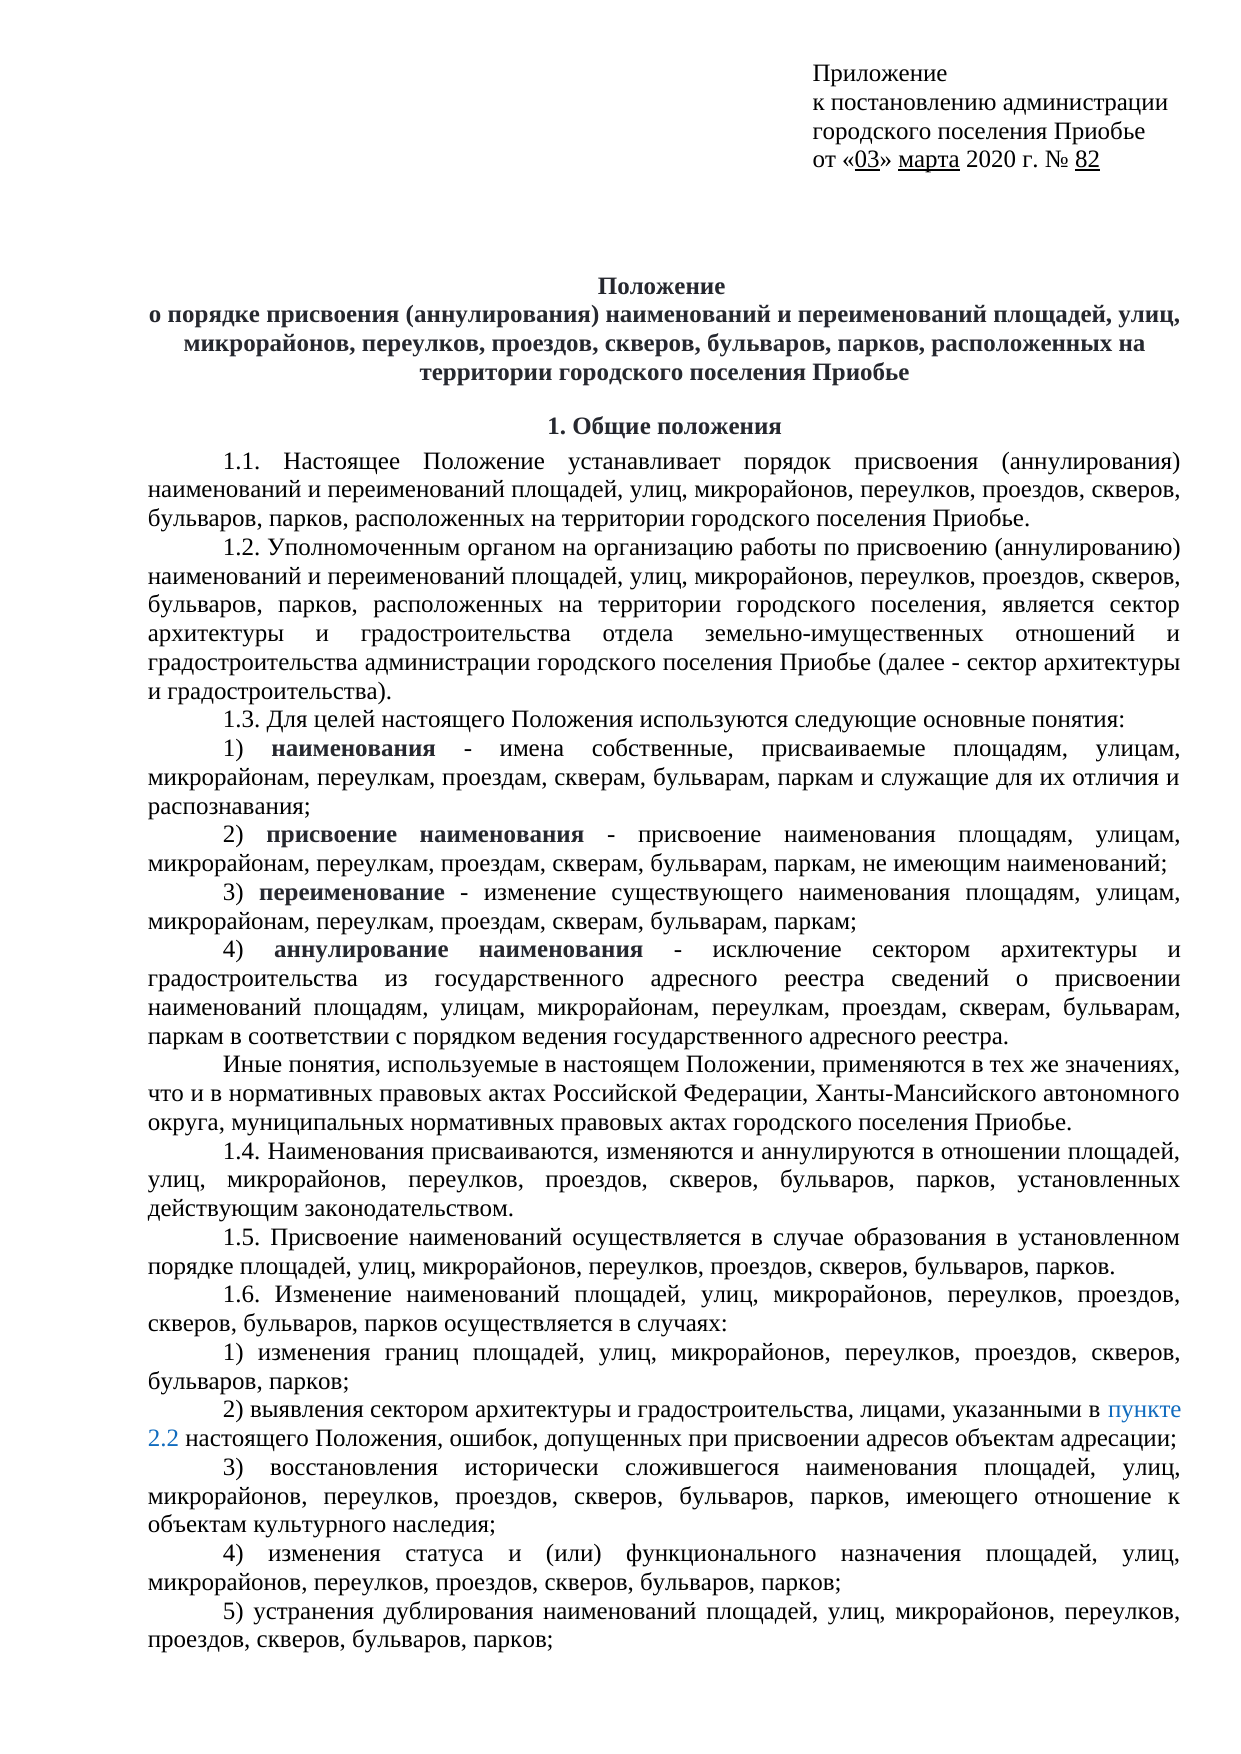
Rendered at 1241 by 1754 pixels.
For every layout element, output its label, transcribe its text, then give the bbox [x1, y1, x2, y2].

subtitle 1. Общие положения [148, 411, 1181, 439]
text 1.1. Настоящее Положение устанавливает порядок присвоения (аннулирования) наименований и переименований площадей, улиц, микрорайонов, переулков, проездов, скверов, бульваров, парков, расположенных на территории городского поселения Приобье. [148, 446, 1181, 532]
text 1) изменения границ площадей, улиц, микрорайонов, переулков, проездов, скверов, бульваров, парков; [148, 1337, 1181, 1394]
text Иные понятия, используемые в настоящем Положении, применяются в тех же значениях, что и в нормативных правовых актах Российской Федерации, Ханты-Мансийского автономного округа, муниципальных нормативных правовых актах городского поселения Приобье. [148, 1049, 1181, 1136]
text городского поселения Приобье [812, 116, 1181, 144]
text 2) присвоение наименования - присвоение наименования площадям, улицам, микрорайонам, переулкам, проездам, скверам, бульварам, паркам, не имеющим наименований; [148, 819, 1181, 877]
text 1.2. Уполномоченным органом на организацию работы по присвоению (аннулированию) наименований и переименований площадей, улиц, микрорайонов, переулков, проездов, скверов, бульваров, парков, расположенных на территории городского поселения, является сектор архитектуры и градостроительства отдела земельно-имущественных отношений и градостроительства администрации городского поселения Приобье (далее - сектор архитектуры и градостроительства). [148, 532, 1181, 704]
text 1.5. Присвоение наименований осуществляется в случае образования в установленном порядке площадей, улиц, микрорайонов, переулков, проездов, скверов, бульваров, парков. [148, 1222, 1181, 1279]
text 1.3. Для целей настоящего Положения используются следующие основные понятия: [148, 704, 1181, 733]
text 1) наименования - имена собственные, присваиваемые площадям, улицам, микрорайонам, переулкам, проездам, скверам, бульварам, паркам и служащие для их отличия и распознавания; [148, 733, 1181, 819]
text Положение о порядке присвоения (аннулирования) наименований и переименований площадей, улиц, микрорайонов, переулков, проездов, скверов, бульваров, парков, расположенных на территории городского поселения Приобье [148, 271, 1181, 386]
text 2) выявления сектором архитектуры и градостроительства, лицами, указанными в пункте 2.2 настоящего Положения, ошибок, допущенных при присвоении адресов объектам адресации; [148, 1394, 1181, 1452]
text 4) аннулирование наименования - исключение сектором архитектуры и градостроительства из государственного адресного реестра сведений о присвоении наименований площадям, улицам, микрорайонам, переулкам, проездам, скверам, бульварам, паркам в соответствии с порядком ведения государственного адресного реестра. [148, 934, 1181, 1049]
text к постановлению администрации [812, 87, 1181, 116]
text 3) восстановления исторически сложившегося наименования площадей, улиц, микрорайонов, переулков, проездов, скверов, бульваров, парков, имеющего отношение к объектам культурного наследия; [148, 1452, 1181, 1538]
text 5) устранения дублирования наименований площадей, улиц, микрорайонов, переулков, проездов, скверов, бульваров, парков; [148, 1596, 1181, 1653]
text 1.6. Изменение наименований площадей, улиц, микрорайонов, переулков, проездов, скверов, бульваров, парков осуществляется в случаях: [148, 1279, 1181, 1337]
text 1.4. Наименования присваиваются, изменяются и аннулируются в отношении площадей, улиц, микрорайонов, переулков, проездов, скверов, бульваров, парков, установленных действующим законодательством. [148, 1136, 1181, 1222]
text от «03» марта 2020 г. № 82 [812, 144, 1181, 173]
text 3) переименование - изменение существующего наименования площадям, улицам, микрорайонам, переулкам, проездам, скверам, бульварам, паркам; [148, 877, 1181, 934]
text 4) изменения статуса и (или) функционального назначения площадей, улиц, микрорайонов, переулков, проездов, скверов, бульваров, парков; [148, 1538, 1181, 1596]
text Приложение [812, 58, 1181, 87]
